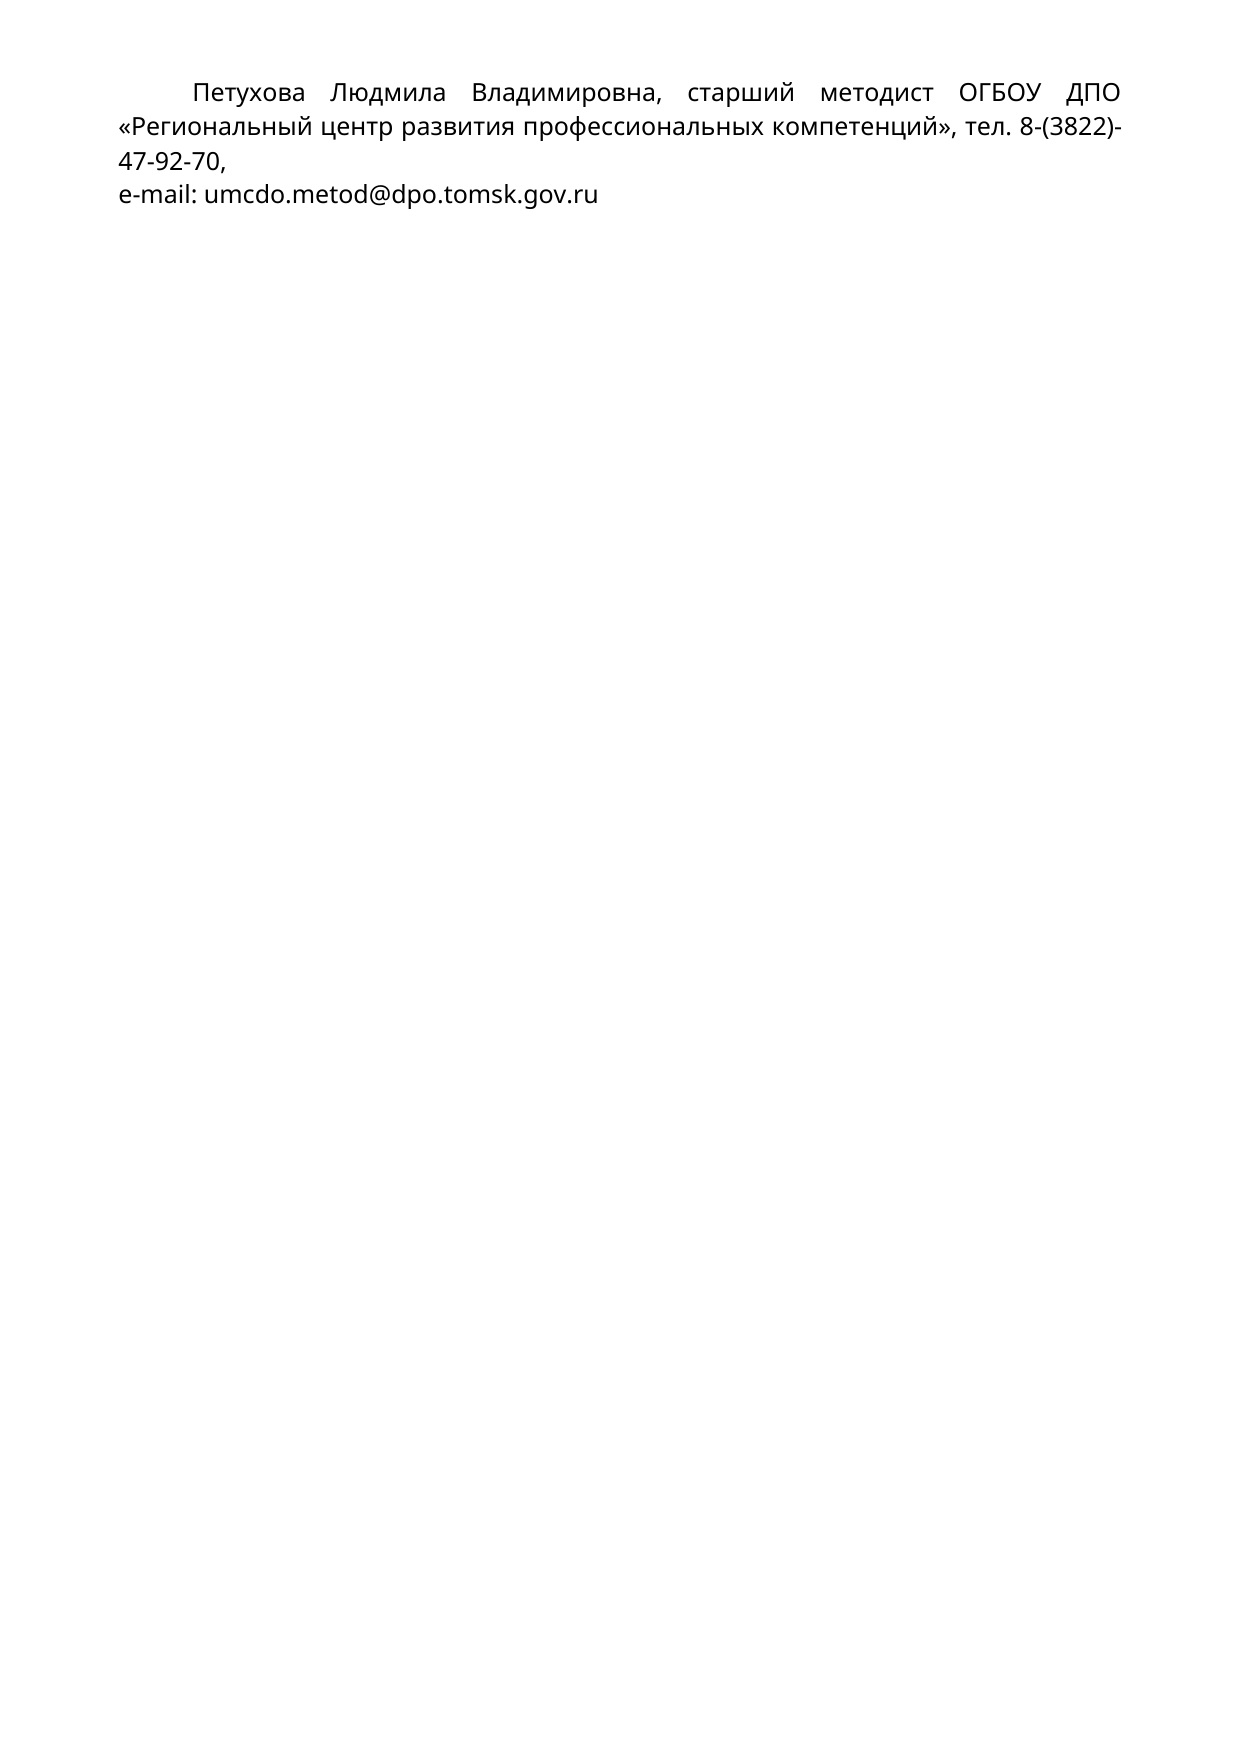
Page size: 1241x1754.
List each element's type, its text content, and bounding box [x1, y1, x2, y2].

text е-mail: umcdo.metod@dpo.tomsk.gov.ru [118, 177, 1122, 211]
text Петухова Людмила Владимировна, старший методист ОГБОУ ДПО «Региональный центр развития профессиональных компетенций», тел. 8-(3822)-47-92-70, [118, 75, 1122, 177]
